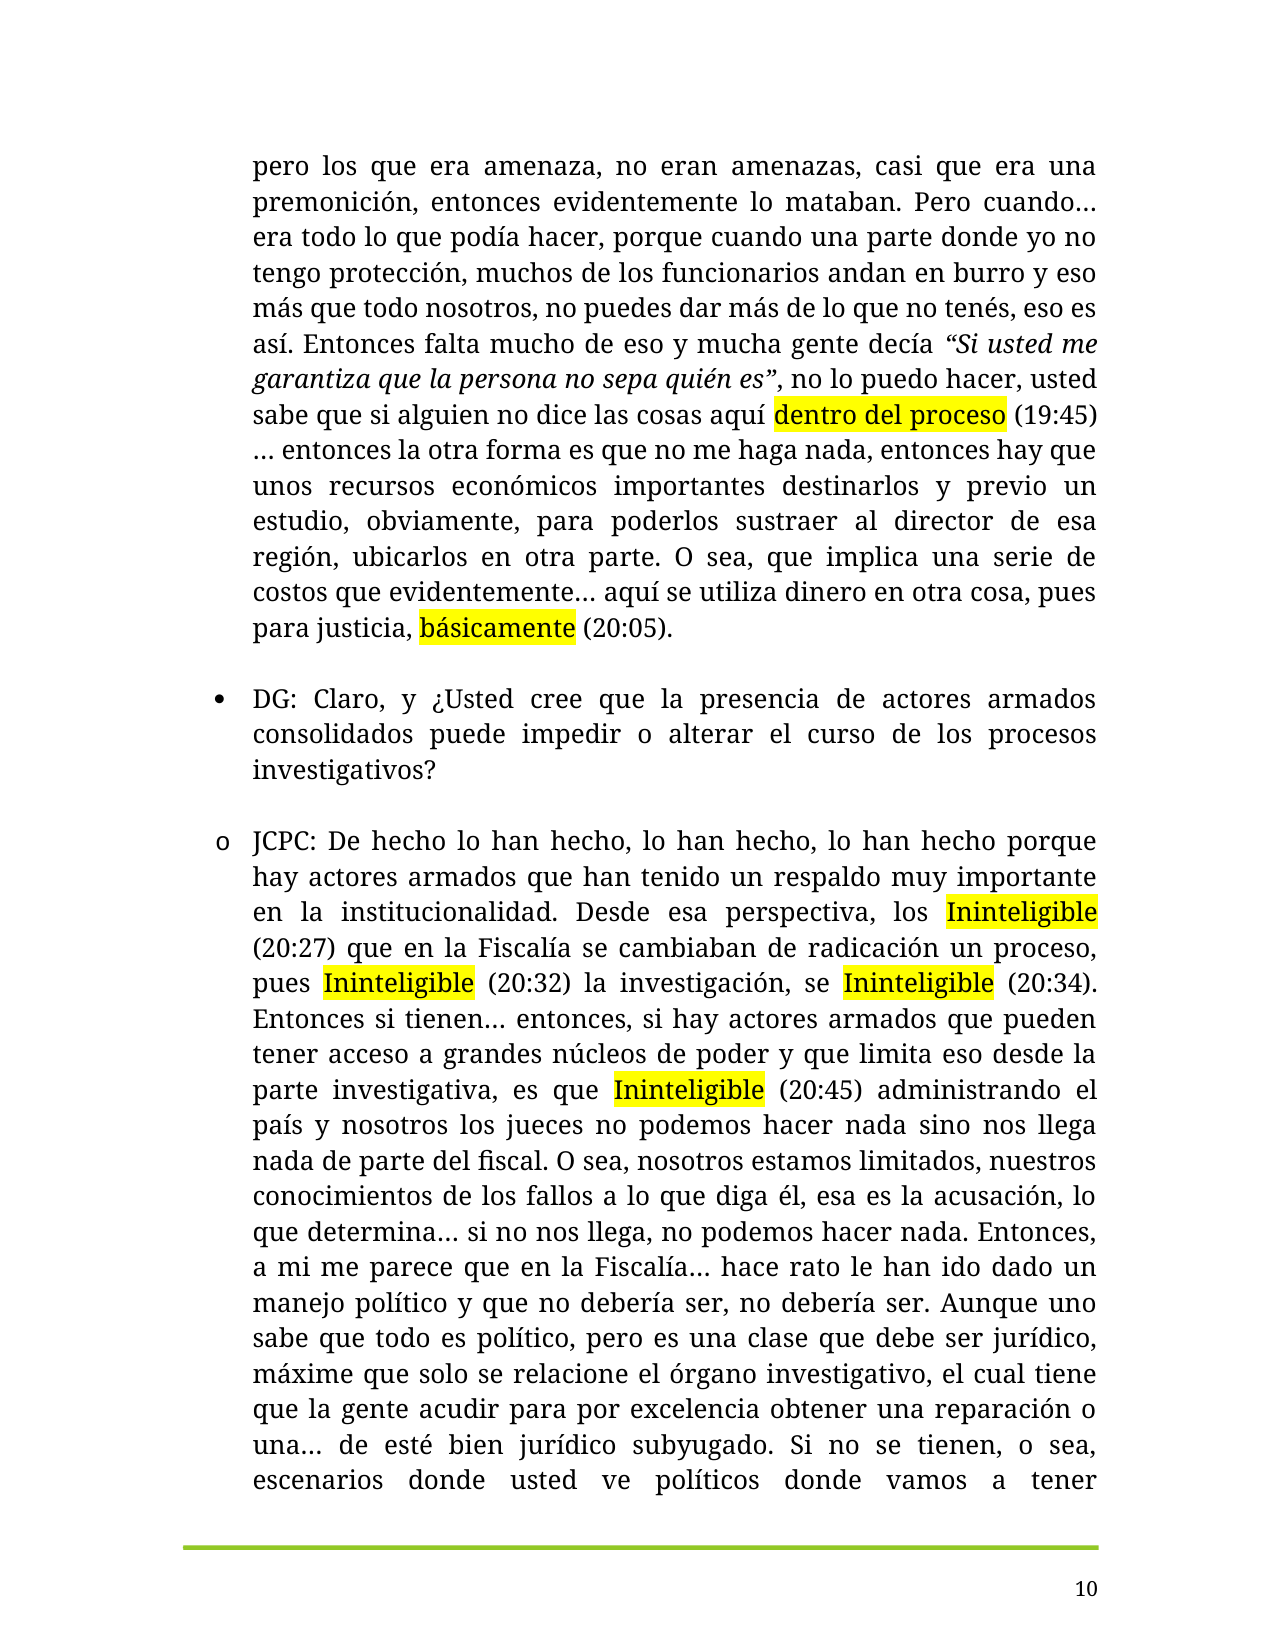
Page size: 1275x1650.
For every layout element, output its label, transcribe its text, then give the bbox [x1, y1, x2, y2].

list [215, 822, 1098, 1497]
list DG: Claro, y ¿Usted cree que la presencia de actores armados consolidados puede impedir o alterar el curso de los procesos investigativos? [215, 680, 1098, 787]
picture [182, 1544, 1099, 1550]
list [215, 148, 1098, 645]
